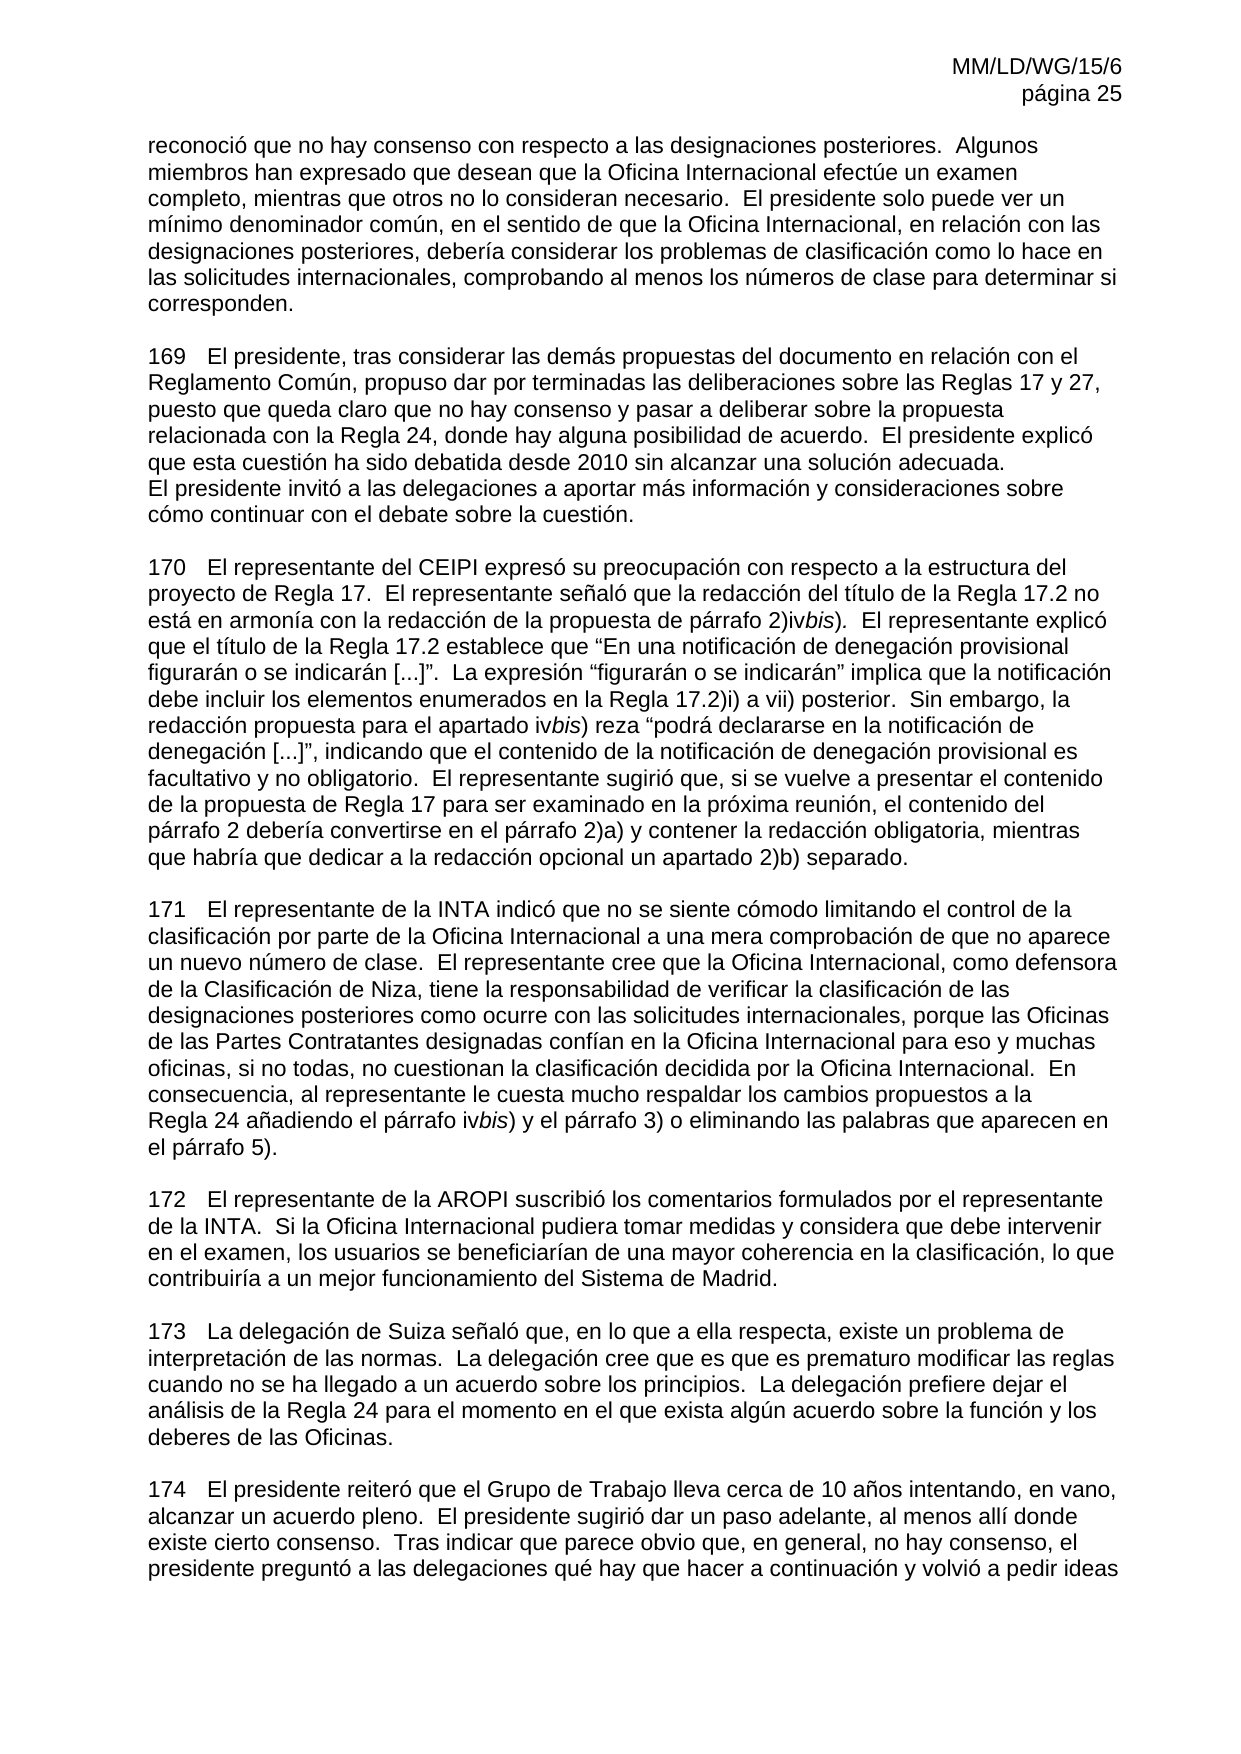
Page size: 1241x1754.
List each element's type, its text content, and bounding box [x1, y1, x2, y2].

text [148, 132, 1122, 317]
text El representante de la AROPI suscribió los comentarios formulados por el representante de la INTA. Si la Oficina Internacional pudiera tomar medidas y considera que debe intervenir en el examen, los usuarios se beneficiarían de una mayor coherencia en la clasificación, lo que contribuiría a un mejor funcionamiento del Sistema de Madrid. [148, 1186, 1122, 1292]
text La delegación de Suiza señaló que, en lo que a ella respecta, existe un problema de interpretación de las normas. La delegación cree que es que es prematuro modificar las reglas cuando no se ha llegado a un acuerdo sobre los principios. La delegación prefiere dejar el análisis de la Regla 24 para el momento en el que exista algún acuerdo sobre la función y los deberes de las Oficinas. [148, 1318, 1122, 1450]
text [148, 1476, 1122, 1582]
text El presidente, tras considerar las demás propuestas del documento en relación con el Reglamento Común, propuso dar por terminadas las deliberaciones sobre las Reglas 17 y 27, puesto que queda claro que no hay consenso y pasar a deliberar sobre la propuesta relacionada con la Regla 24, donde hay alguna posibilidad de acuerdo. El presidente explicó que esta cuestión ha sido debatida desde 2010 sin alcanzar una solución adecuada. El presidente invitó a las delegaciones a aportar más información y consideraciones sobre cómo continuar con el debate sobre la cuestión. [148, 343, 1122, 527]
text El representante de la INTA indicó que no se siente cómodo limitando el control de la clasificación por parte de la Oficina Internacional a una mera comprobación de que no aparece un nuevo número de clase. El representante cree que la Oficina Internacional, como defensora de la Clasificación de Niza, tiene la responsabilidad de verificar la clasificación de las designaciones posteriores como ocurre con las solicitudes internacionales, porque las Oficinas de las Partes Contratantes designadas confían en la Oficina Internacional para eso y muchas oficinas, si no todas, no cuestionan la clasificación decidida por la Oficina Internacional. En consecuencia, al representante le cuesta mucho respaldar los cambios propuestos a la Regla 24 añadiendo el párrafo ivbis) y el párrafo 3) o eliminando las palabras que aparecen en el párrafo 5). [148, 896, 1122, 1160]
text El representante del CEIPI expresó su preocupación con respecto a la estructura del proyecto de Regla 17. El representante señaló que la redacción del título de la Regla 17.2 no está en armonía con la redacción de la propuesta de párrafo 2)ivbis). El representante explicó que el título de la Regla 17.2 establece que “En una notificación de denegación provisional figurarán o se indicarán [...]”. La expresión “figurarán o se indicarán” implica que la notificación debe incluir los elementos enumerados en la Regla 17.2)i) a vii) posterior. Sin embargo, la redacción propuesta para el apartado ivbis) reza “podrá declararse en la notificación de denegación [...]”, indicando que el contenido de la notificación de denegación provisional es facultativo y no obligatorio. El representante sugirió que, si se vuelve a presentar el contenido de la propuesta de Regla 17 para ser examinado en la próxima reunión, el contenido del párrafo 2 debería convertirse en el párrafo 2)a) y contener la redacción obligatoria, mientras que habría que dedicar a la redacción opcional un apartado 2)b) separado. [148, 554, 1122, 870]
